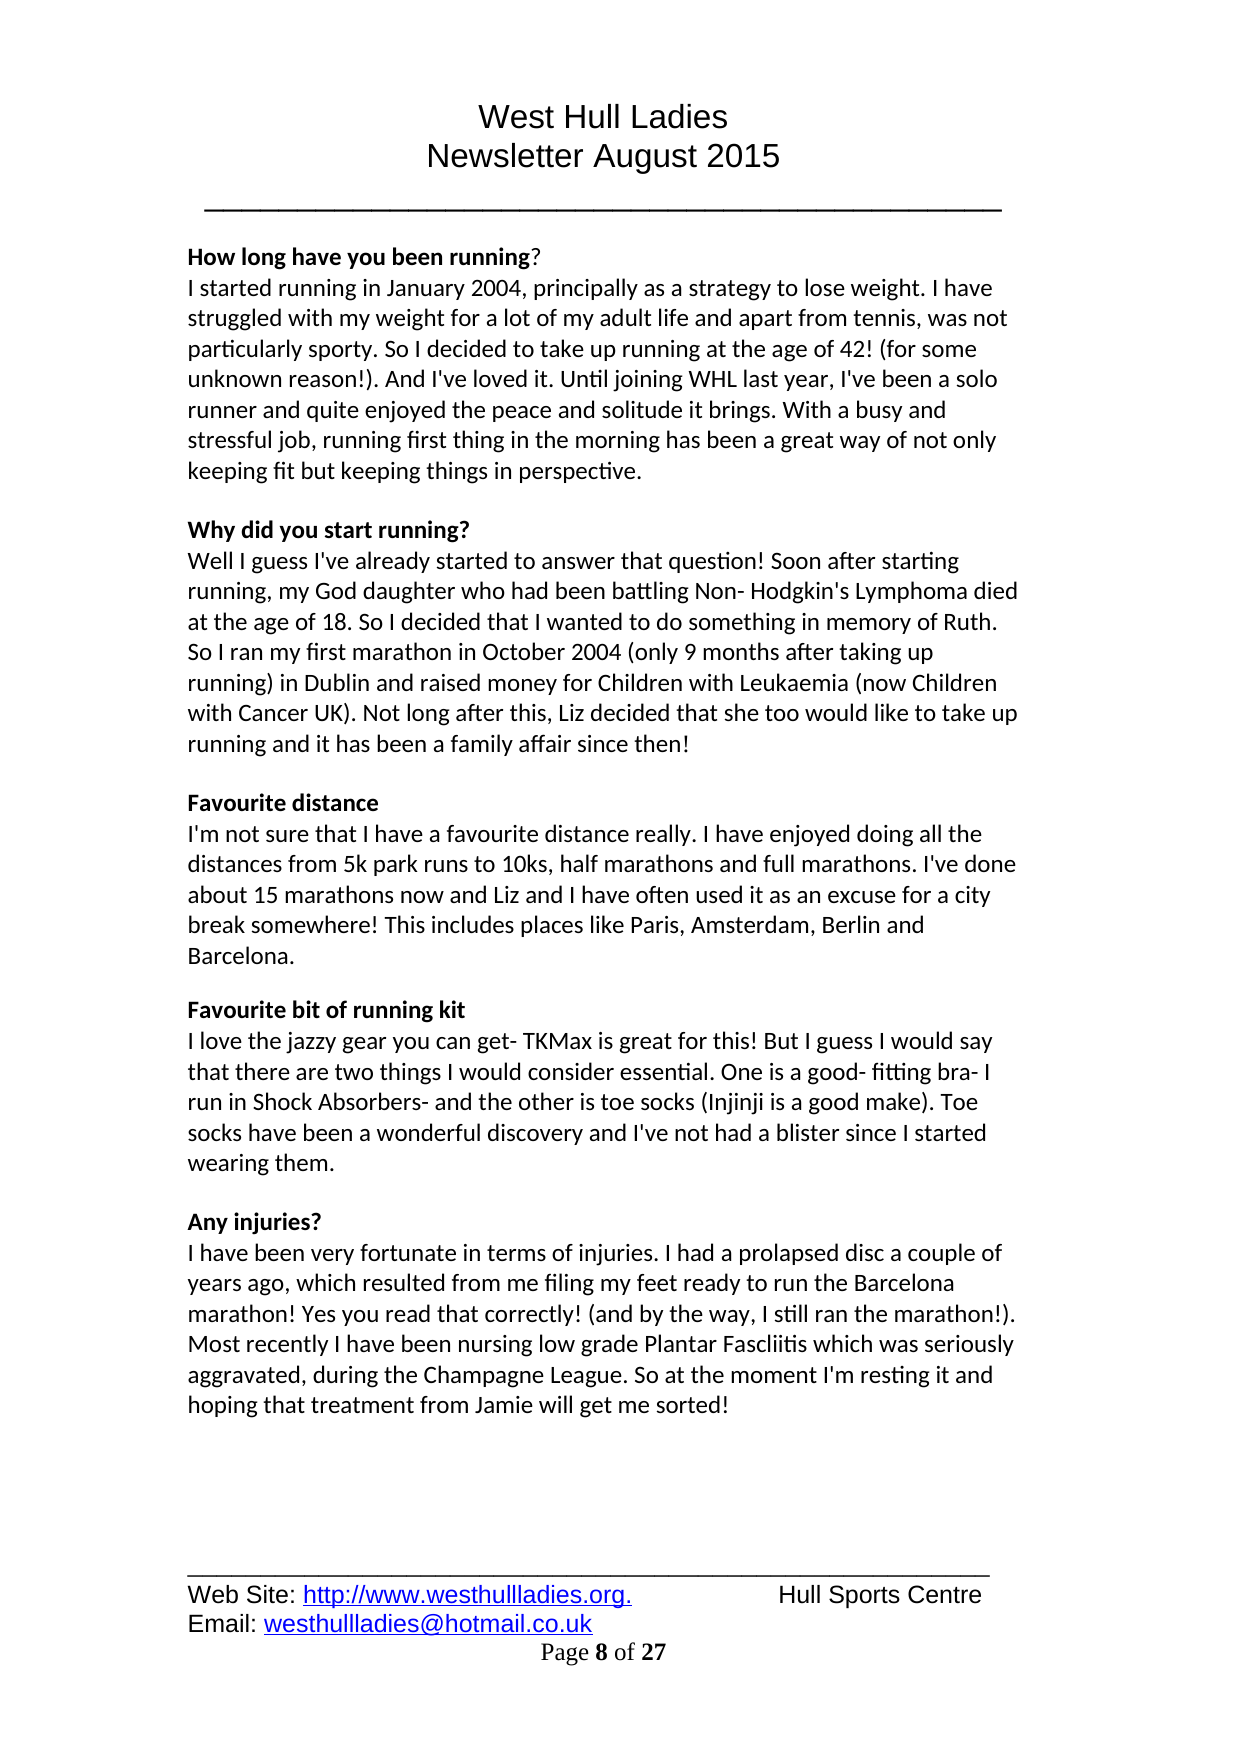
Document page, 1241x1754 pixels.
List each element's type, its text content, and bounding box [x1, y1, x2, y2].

text Well I guess I've already started to answer that question! Soon after starting running, my God daughter who had been battling Non- Hodgkin's Lymphoma died at the age of 18. So I decided that I wanted to do something in memory of Ruth. So I ran my first marathon in October 2004 (only 9 months after taking up running) in Dublin and raised money for Children with Leukaemia (now Children with Cancer UK). Not long after this, Liz decided that she too would like to take up running and it has been a family affair since then! [187, 545, 1019, 759]
text Any injuries? [187, 1178, 1019, 1237]
text How long have you been running? [187, 242, 1019, 272]
text I started running in January 2004, principally as a strategy to lose weight. I have struggled with my weight for a lot of my adult life and apart from tennis, was not particularly sporty. So I decided to take up running at the age of 42! (for some unknown reason!). And I've loved it. Until joining WHL last year, I've been a solo runner and quite enjoyed the peace and solitude it brings. With a busy and stressful job, running first thing in the morning has been a great way of not only keeping fit but keeping things in perspective. [187, 272, 1019, 486]
text Favourite distance [187, 759, 1019, 818]
text I'm not sure that I have a favourite distance really. I have enjoyed doing all the distances from 5k park runs to 10ks, half marathons and full marathons. I've done about 15 marathons now and Liz and I have often used it as an excuse for a city break somewhere! This includes places like Paris, Amsterdam, Berlin and Barcelona. [187, 818, 1019, 971]
text Why did you start running? [187, 486, 1019, 545]
text I love the jazzy gear you can get- TKMax is great for this! But I guess I would say that there are two things I would consider essential. One is a good- fitting bra- I run in Shock Absorbers- and the other is toe socks (Injinji is a good make). Toe socks have been a wonderful discovery and I've not had a blister since I started wearing them. [187, 1025, 1019, 1178]
text Favourite bit of running kit [187, 994, 1019, 1025]
text I have been very fortunate in terms of injuries. I had a prolapsed disc a couple of years ago, which resulted from me filing my feet ready to run the Barcelona marathon! Yes you read that correctly! (and by the way, I still ran the marathon!). Most recently I have been nursing low grade Plantar Fascliitis which was seriously aggravated, during the Champagne League. So at the moment I'm resting it and hoping that treatment from Jamie will get me sorted! [187, 1237, 1019, 1420]
